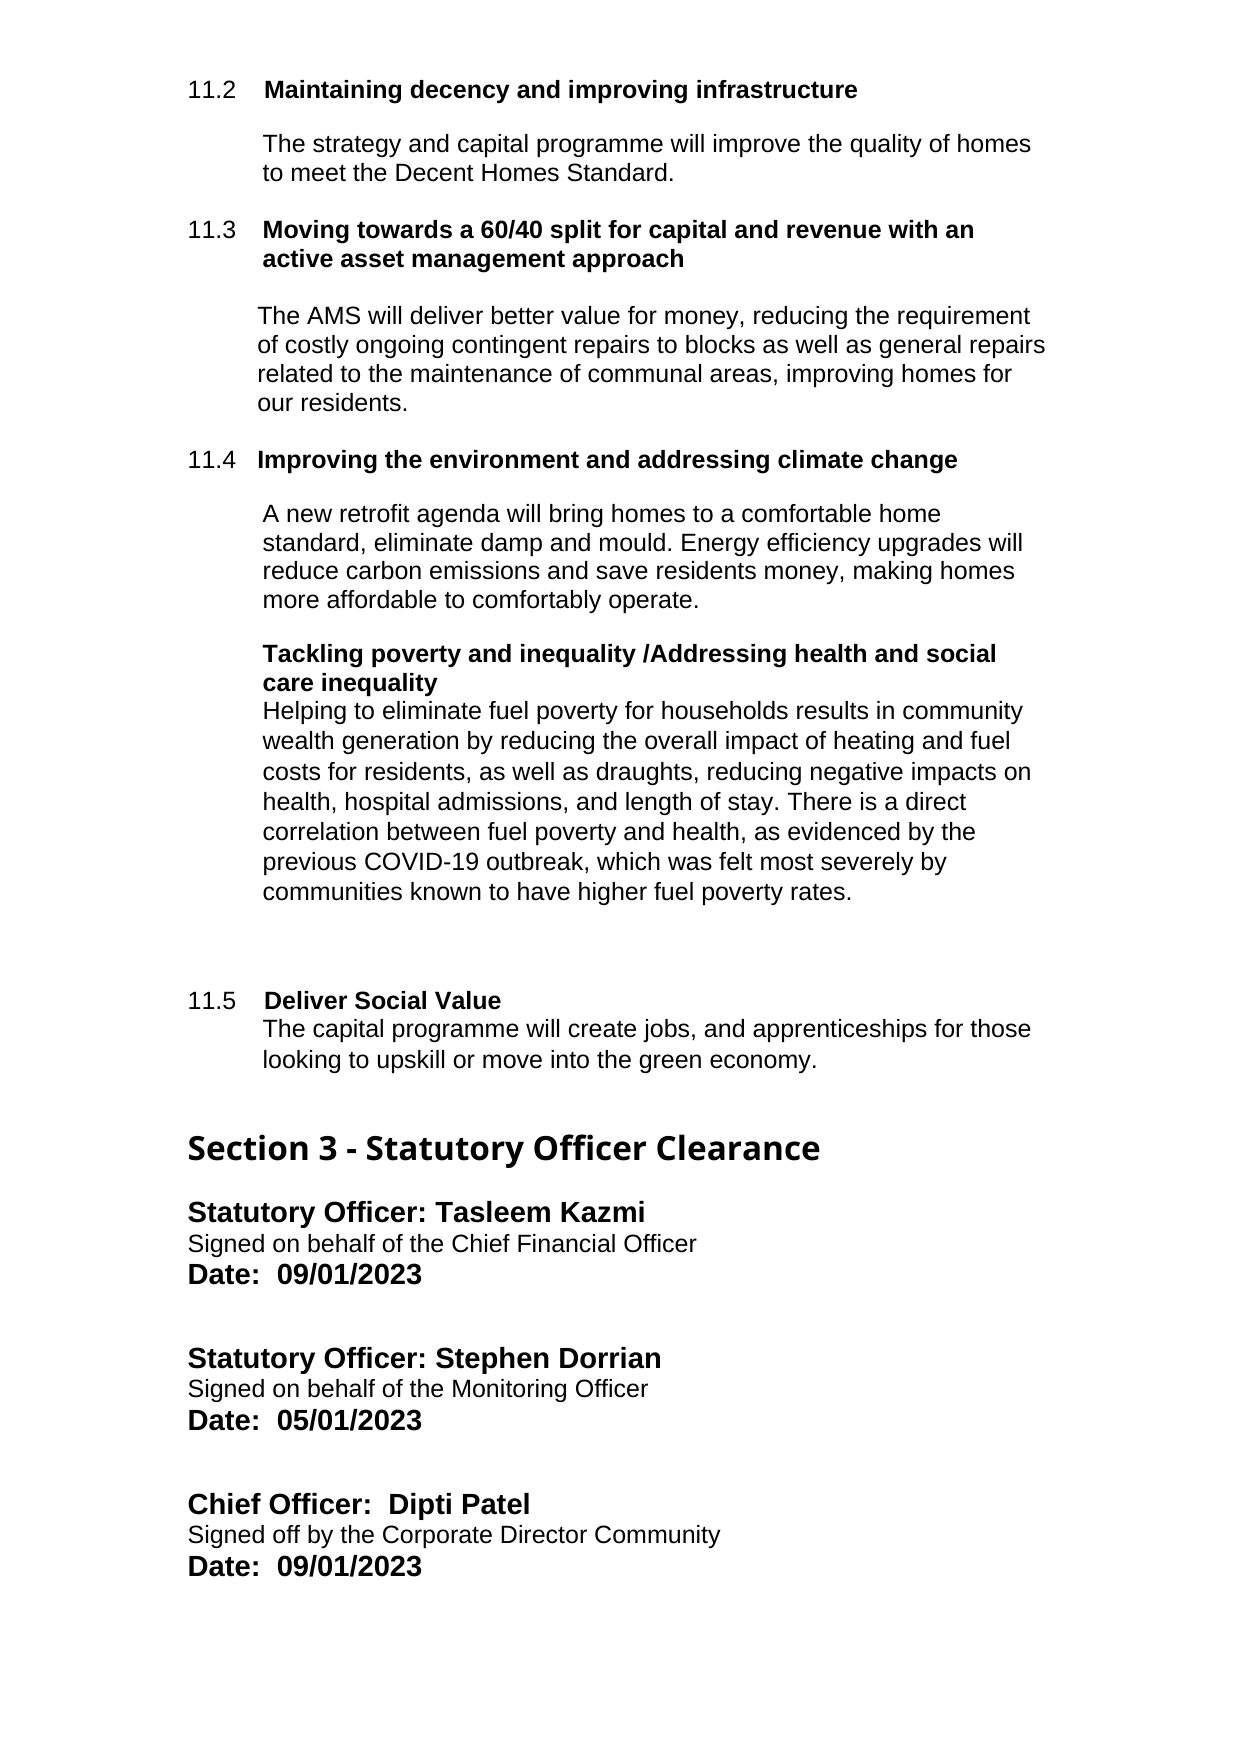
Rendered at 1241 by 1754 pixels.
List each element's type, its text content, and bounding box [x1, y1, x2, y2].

text Date: 09/01/2023 [187, 1257, 1053, 1291]
text Helping to eliminate fuel poverty for households results in community wealth generation by reducing the overall impact of heating and fuel costs for residents, as well as draughts, reducing negative impacts on health, hospital admissions, and length of stay. There is a direct correlation between fuel poverty and health, as evidenced by the previous COVID-19 outbreak, which was felt most severely by communities known to have higher fuel poverty rates. [262, 696, 1053, 906]
text Chief Officer: Dipti Patel [187, 1487, 1053, 1520]
subtitle Section 3 - Statutory Officer Clearance [187, 1125, 1053, 1170]
text Signed off by the Corporate Director Community [187, 1520, 1053, 1549]
text Statutory Officer: Tasleem Kazmi [187, 1195, 1053, 1229]
text 11.2 Maintaining decency and improving infrastructure [187, 75, 1053, 104]
text Date: 09/01/2023 [187, 1549, 1053, 1583]
text 11.5 Deliver Social Value [187, 986, 1053, 1014]
text 11.4 Improving the environment and addressing climate change [187, 445, 1053, 474]
text Date: 05/01/2023 [187, 1403, 1053, 1437]
list Tackling poverty and inequality /Addressing health and social care inequality [262, 639, 1053, 696]
text Signed on behalf of the Chief Financial Officer [187, 1229, 1053, 1257]
text Statutory Officer: Stephen Dorrian [187, 1341, 1053, 1374]
text The strategy and capital programme will improve the quality of homes to meet the Decent Homes Standard. [262, 129, 1053, 186]
list A new retrofit agenda will bring homes to a comfortable home standard, eliminate damp and mould. Energy efficiency upgrades will reduce carbon emissions and save residents money, making homes more affordable to comfortably operate. [262, 499, 1053, 614]
list The capital programme will create jobs, and apprenticeships for those looking to upskill or move into the green economy. [262, 1014, 1053, 1073]
list Moving towards a 60/40 split for capital and revenue with an active asset management approach [187, 215, 1053, 272]
text Signed on behalf of the Monitoring Officer [187, 1374, 1053, 1403]
text The AMS will deliver better value for money, reducing the requirement of costly ongoing contingent repairs to blocks as well as general repairs related to the maintenance of communal areas, improving homes for our residents. [257, 301, 1053, 416]
